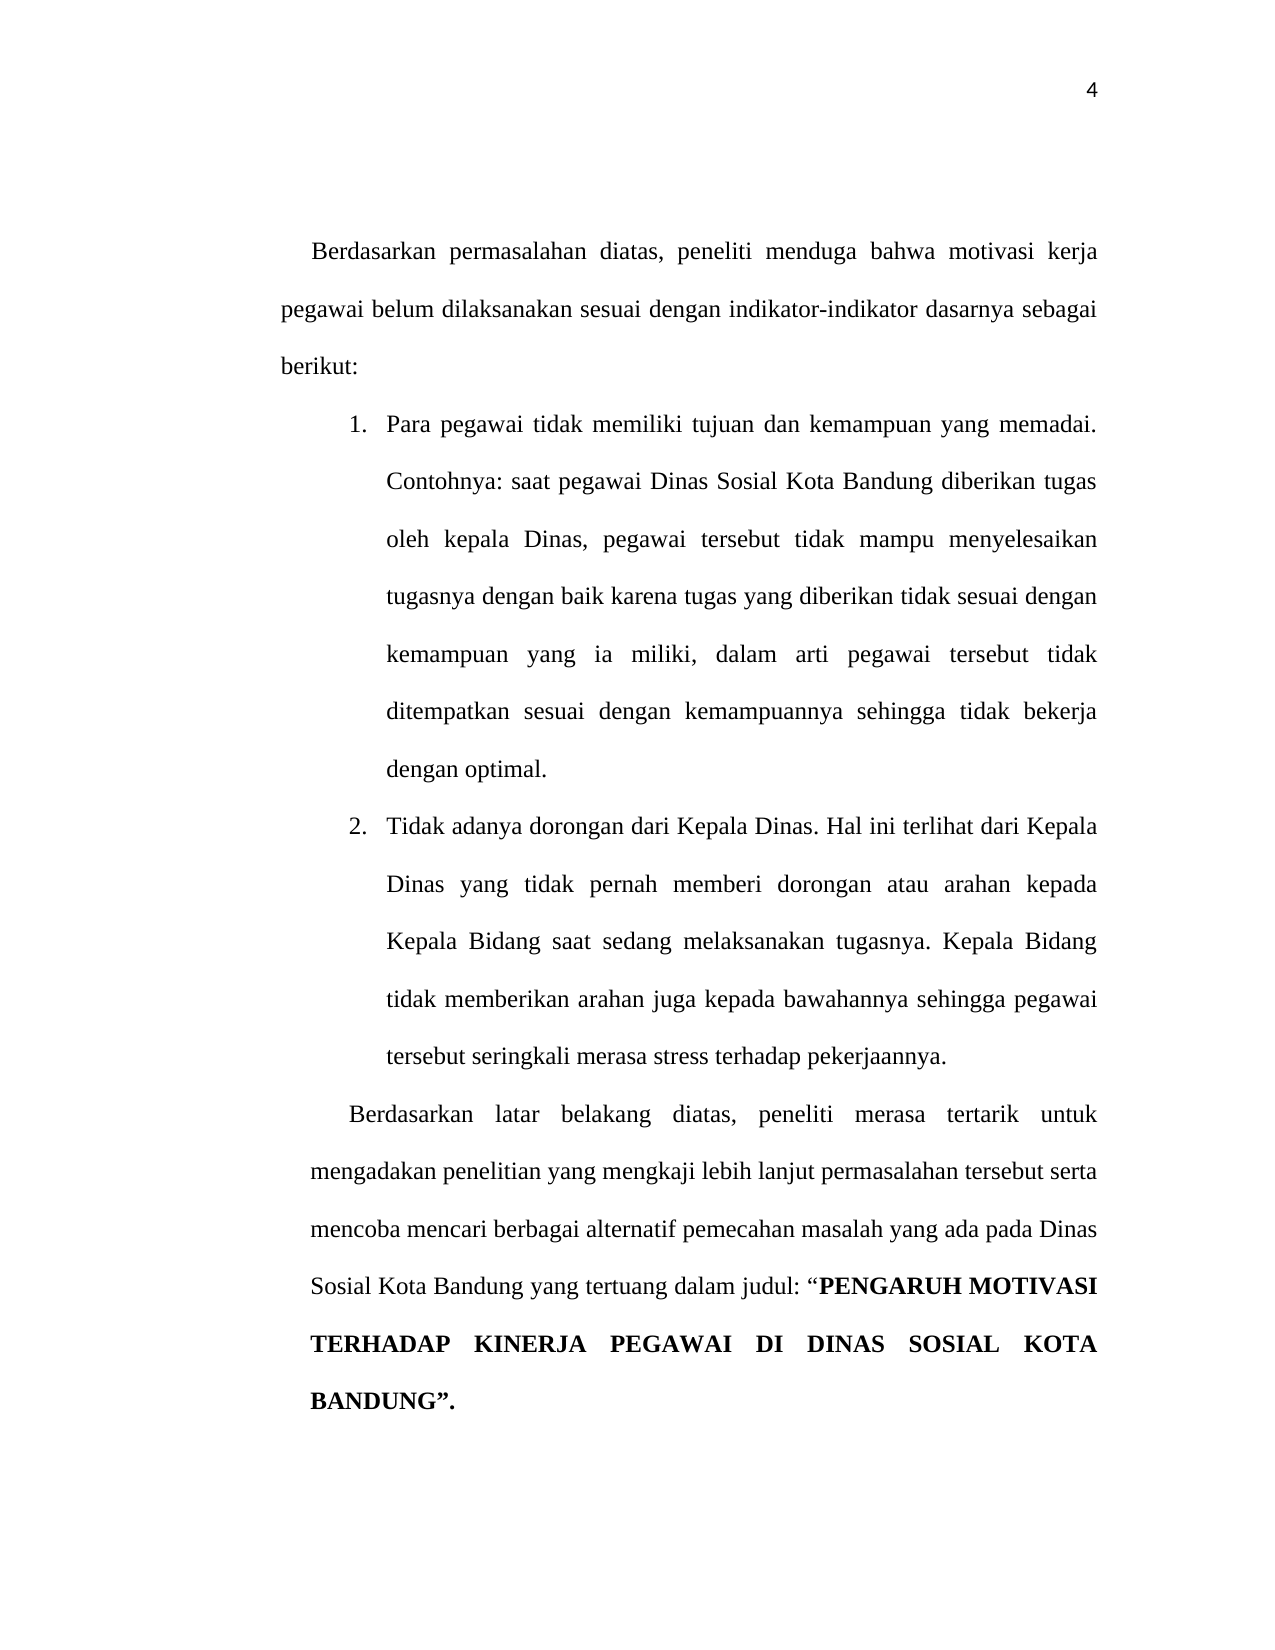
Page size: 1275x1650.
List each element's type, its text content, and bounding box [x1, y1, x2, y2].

list Tidak adanya dorongan dari Kepala Dinas. Hal ini terlihat dari Kepala Dinas yang tidak pernah memberi dorongan atau arahan kepada Kepala Bidang saat sedang melaksanakan tugasnya. Kepala Bidang tidak memberikan arahan juga kepada bawahannya sehingga pegawai tersebut seringkali merasa stress terhadap pekerjaannya. [349, 811, 1098, 1070]
list Para pegawai tidak memiliki tujuan dan kemampuan yang memadai. Contohnya: saat pegawai Dinas Sosial Kota Bandung diberikan tugas oleh kepala Dinas, pegawai tersebut tidak mampu menyelesaikan tugasnya dengan baik karena tugas yang diberikan tidak sesuai dengan kemampuan yang ia miliki, dalam arti pegawai tersebut tidak ditempatkan sesuai dengan kemampuannya sehingga tidak bekerja dengan optimal. [349, 409, 1098, 782]
text Berdasarkan permasalahan diatas, peneliti menduga bahwa motivasi kerja pegawai belum dilaksanakan sesuai dengan indikator-indikator dasarnya sebagai berikut: [281, 236, 1098, 380]
text Berdasarkan latar belakang diatas, peneliti merasa tertarik untuk mengadakan penelitian yang mengkaji lebih lanjut permasalahan tersebut serta mencoba mencari berbagai alternatif pemecahan masalah yang ada pada Dinas Sosial Kota Bandung yang tertuang dalam judul: “PENGARUH MOTIVASI TERHADAP KINERJA PEGAWAI DI DINAS SOSIAL KOTA BANDUNG”. [310, 1099, 1098, 1415]
